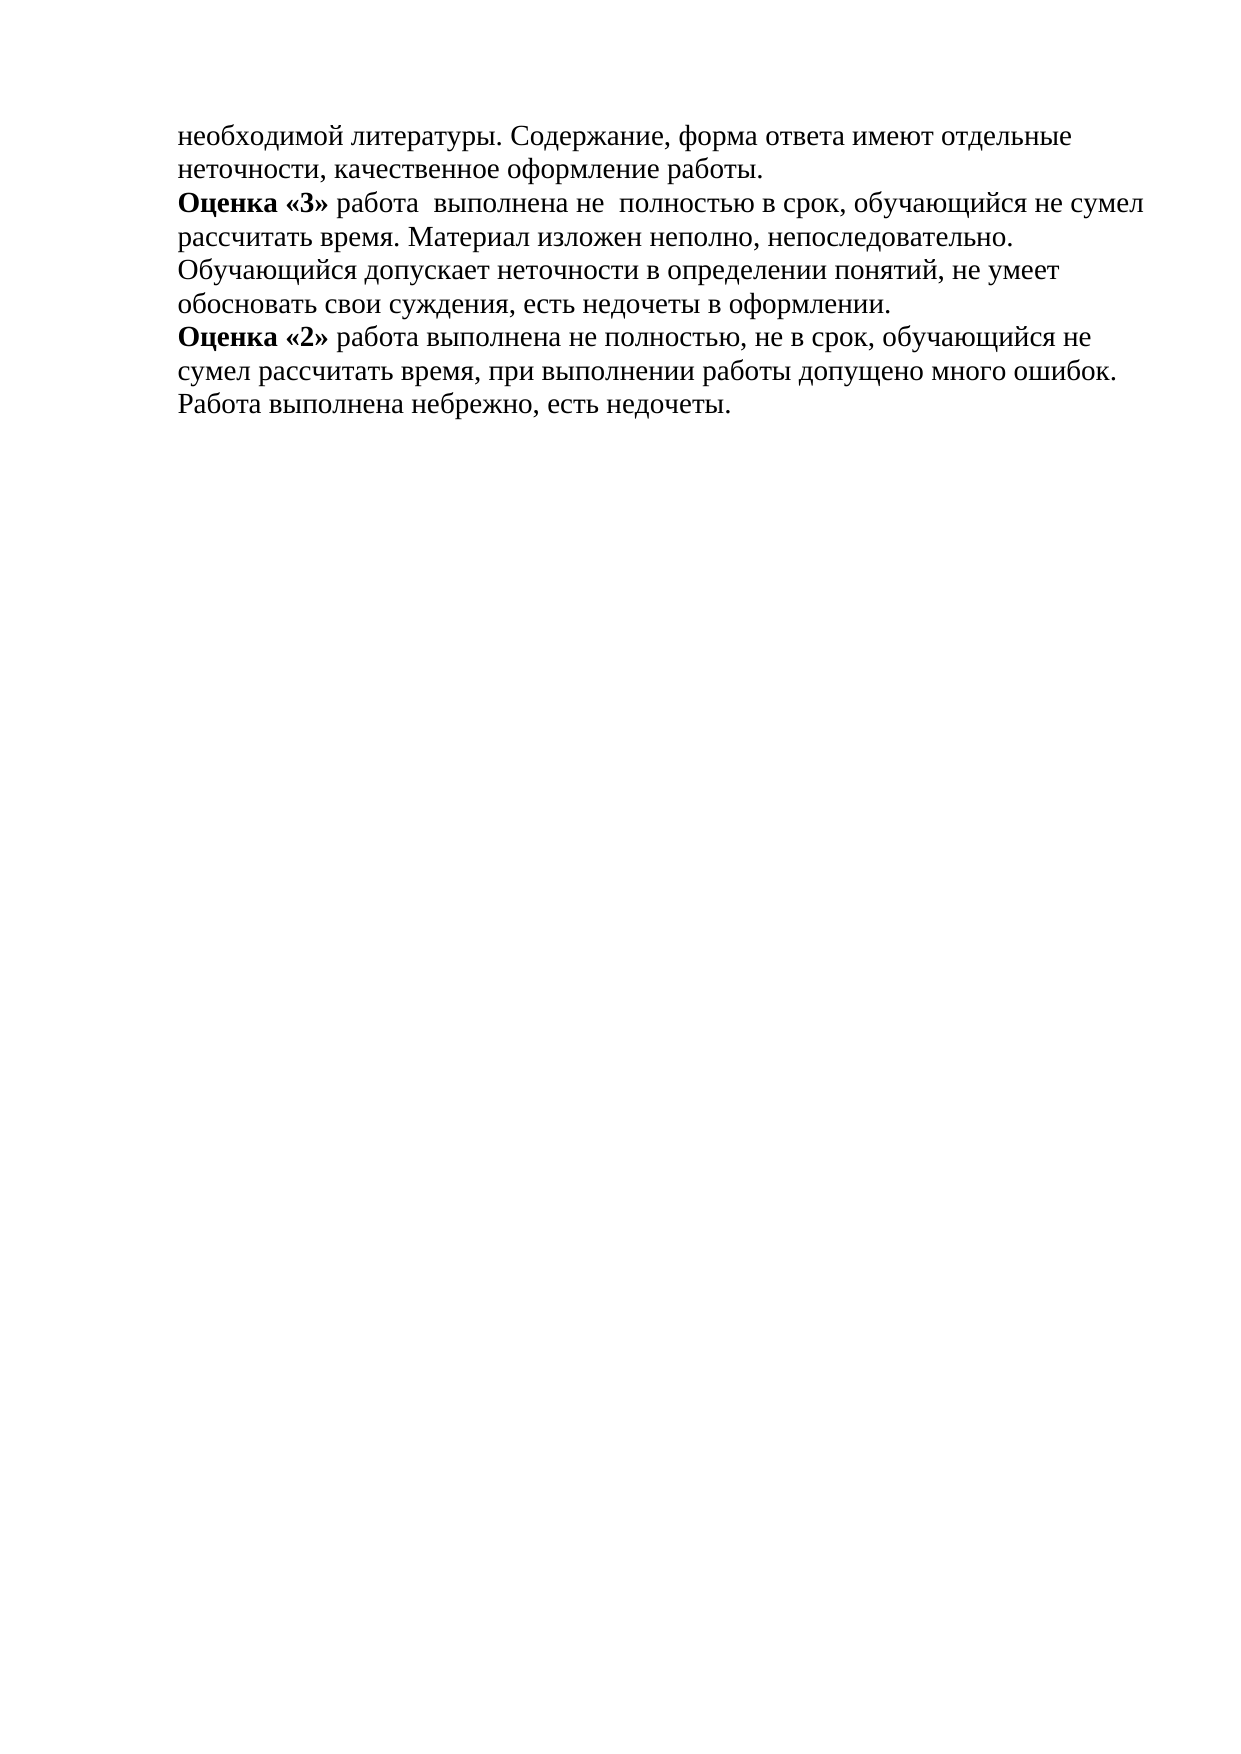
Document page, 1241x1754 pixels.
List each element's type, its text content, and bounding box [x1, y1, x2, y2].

text Оценка «3» работа выполнена не полностью в срок, обучающийся не сумел рассчитать время. Материал изложен неполно, непоследовательно. Обучающийся допускает неточности в определении понятий, не умеет обосновать свои суждения, есть недочеты в оформлении. [177, 185, 1152, 319]
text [177, 118, 1152, 185]
text Оценка «2» работа выполнена не полностью, не в срок, обучающийся не сумел рассчитать время, при выполнении работы допущено много ошибок. Работа выполнена небрежно, есть недочеты. [177, 319, 1152, 420]
